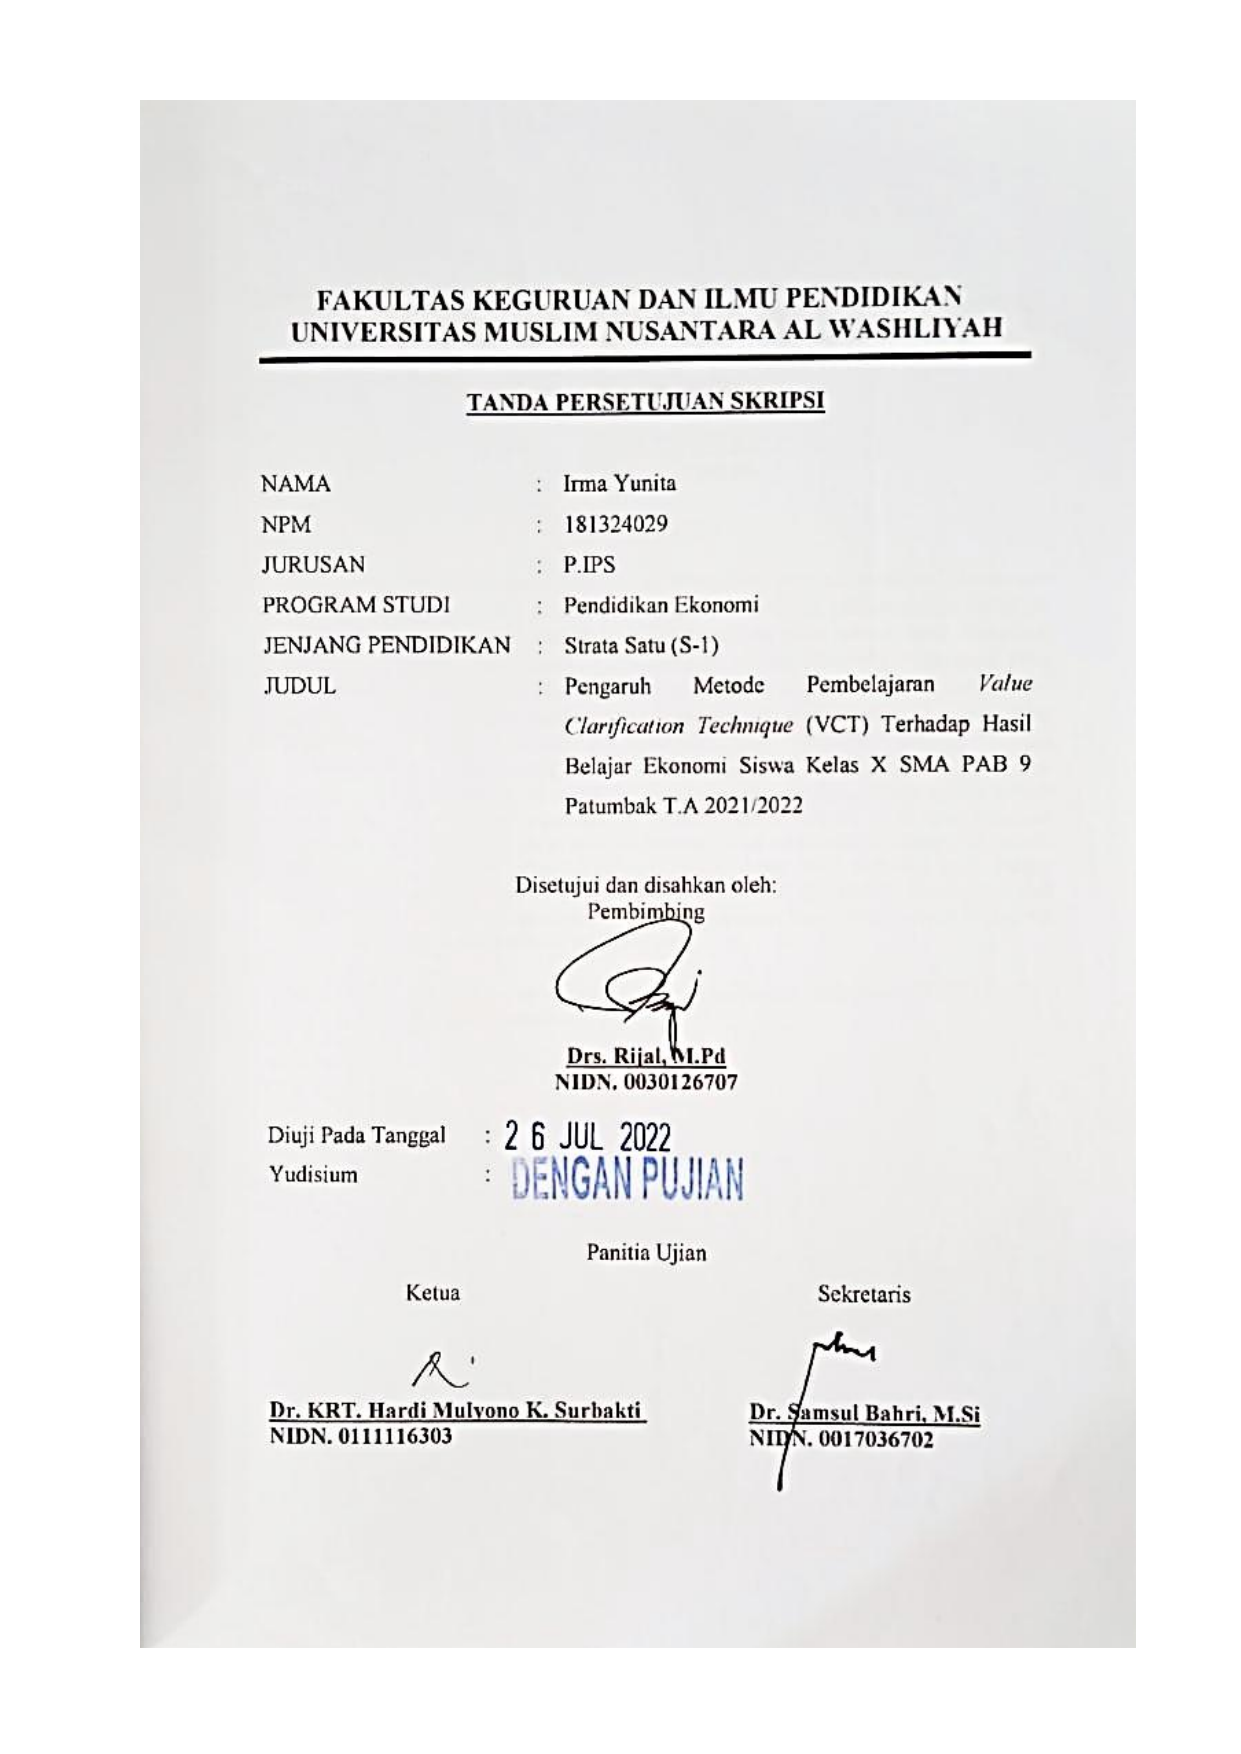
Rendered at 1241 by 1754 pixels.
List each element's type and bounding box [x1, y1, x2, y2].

picture [140, 100, 1136, 1648]
